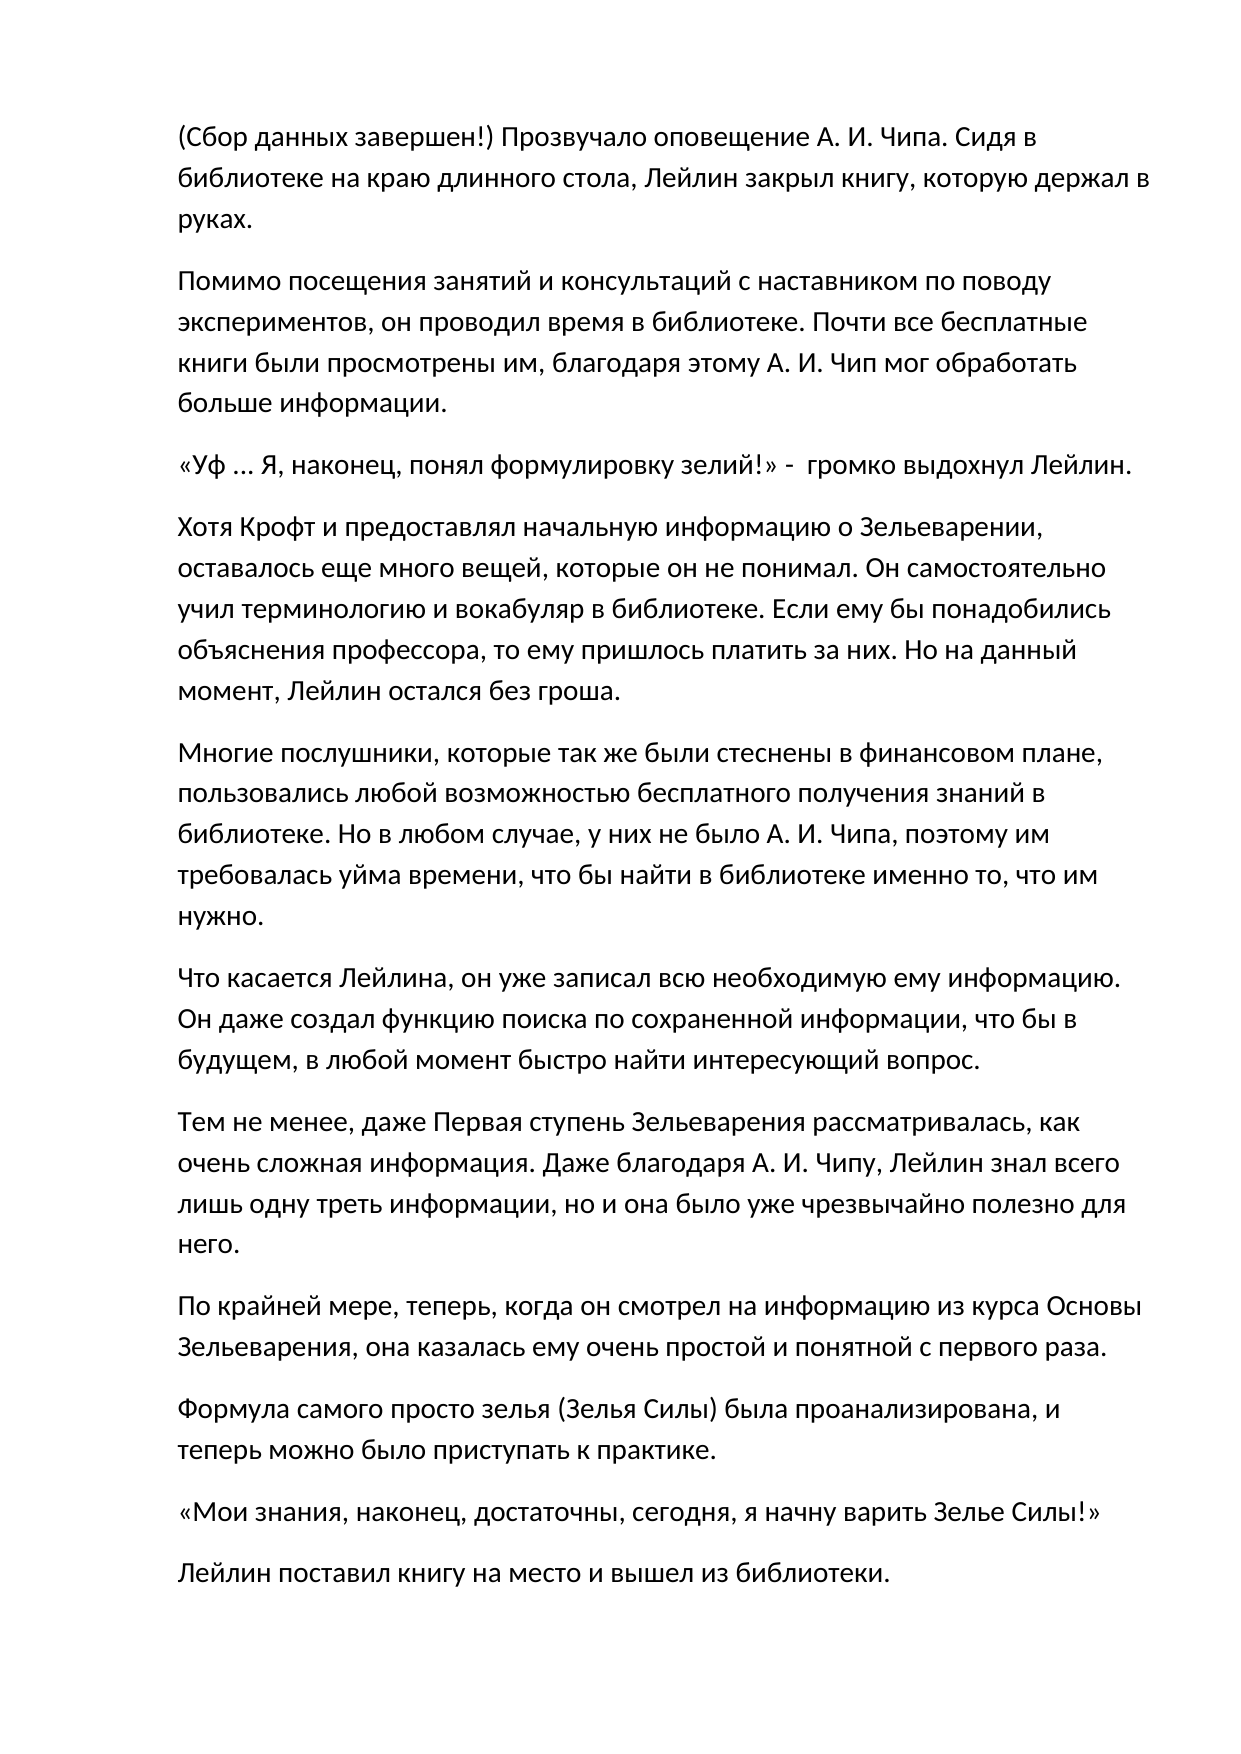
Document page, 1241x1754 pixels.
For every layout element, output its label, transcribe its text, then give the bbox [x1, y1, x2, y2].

text Хотя Крофт и предоставлял начальную информацию о Зельеварении, оставалось еще много вещей, которые он не понимал. Он самостоятельно учил терминологию и вокабуляр в библиотеке. Если ему бы понадобились объяснения профессора, то ему пришлось платить за них. Но на данный момент, Лейлин остался без гроша. [177, 508, 1152, 707]
text Тем не менее, даже Первая ступень Зельеварения рассматривалась, как очень сложная информация. Даже благодаря А. И. Чипу, Лейлин знал всего лишь одну треть информации, но и она было уже чрезвычайно полезно для него. [177, 1103, 1152, 1261]
text Многие послушники, которые так же были стеснены в финансовом плане, пользовались любой возможностью бесплатного получения знаний в библиотеке. Но в любом случае, у них не было А. И. Чипа, поэтому им требовалась уйма времени, что бы найти в библиотеке именно то, что им нужно. [177, 734, 1152, 933]
text Лейлин поставил книгу на место и вышел из библиотеки. [177, 1554, 1152, 1590]
text Что касается Лейлина, он уже записал всю необходимую ему информацию. Он даже создал функцию поиска по сохраненной информации, что бы в будущем, в любой момент быстро найти интересующий вопрос. [177, 959, 1152, 1077]
text По крайней мере, теперь, когда он смотрел на информацию из курса Основы Зельеварения, она казалась ему очень простой и понятной с первого раза. [177, 1287, 1152, 1364]
text Формула самого просто зелья (Зелья Силы) была проанализирована, и теперь можно было приступать к практике. [177, 1390, 1152, 1467]
text Помимо посещения занятий и консультаций с наставником по поводу экспериментов, он проводил время в библиотеке. Почти все бесплатные книги были просмотрены им, благодаря этому А. И. Чип мог обработать больше информации. [177, 262, 1152, 420]
text «Мои знания, наконец, достаточны, сегодня, я начну варить Зелье Силы!» [177, 1493, 1152, 1528]
text (Сбор данных завершен!) Прозвучало оповещение А. И. Чипа. Сидя в библиотеке на краю длинного стола, Лейлин закрыл книгу, которую держал в руках. [177, 118, 1152, 236]
text «Уф ... Я, наконец, понял формулировку зелий!» - громко выдохнул Лейлин. [177, 446, 1152, 482]
